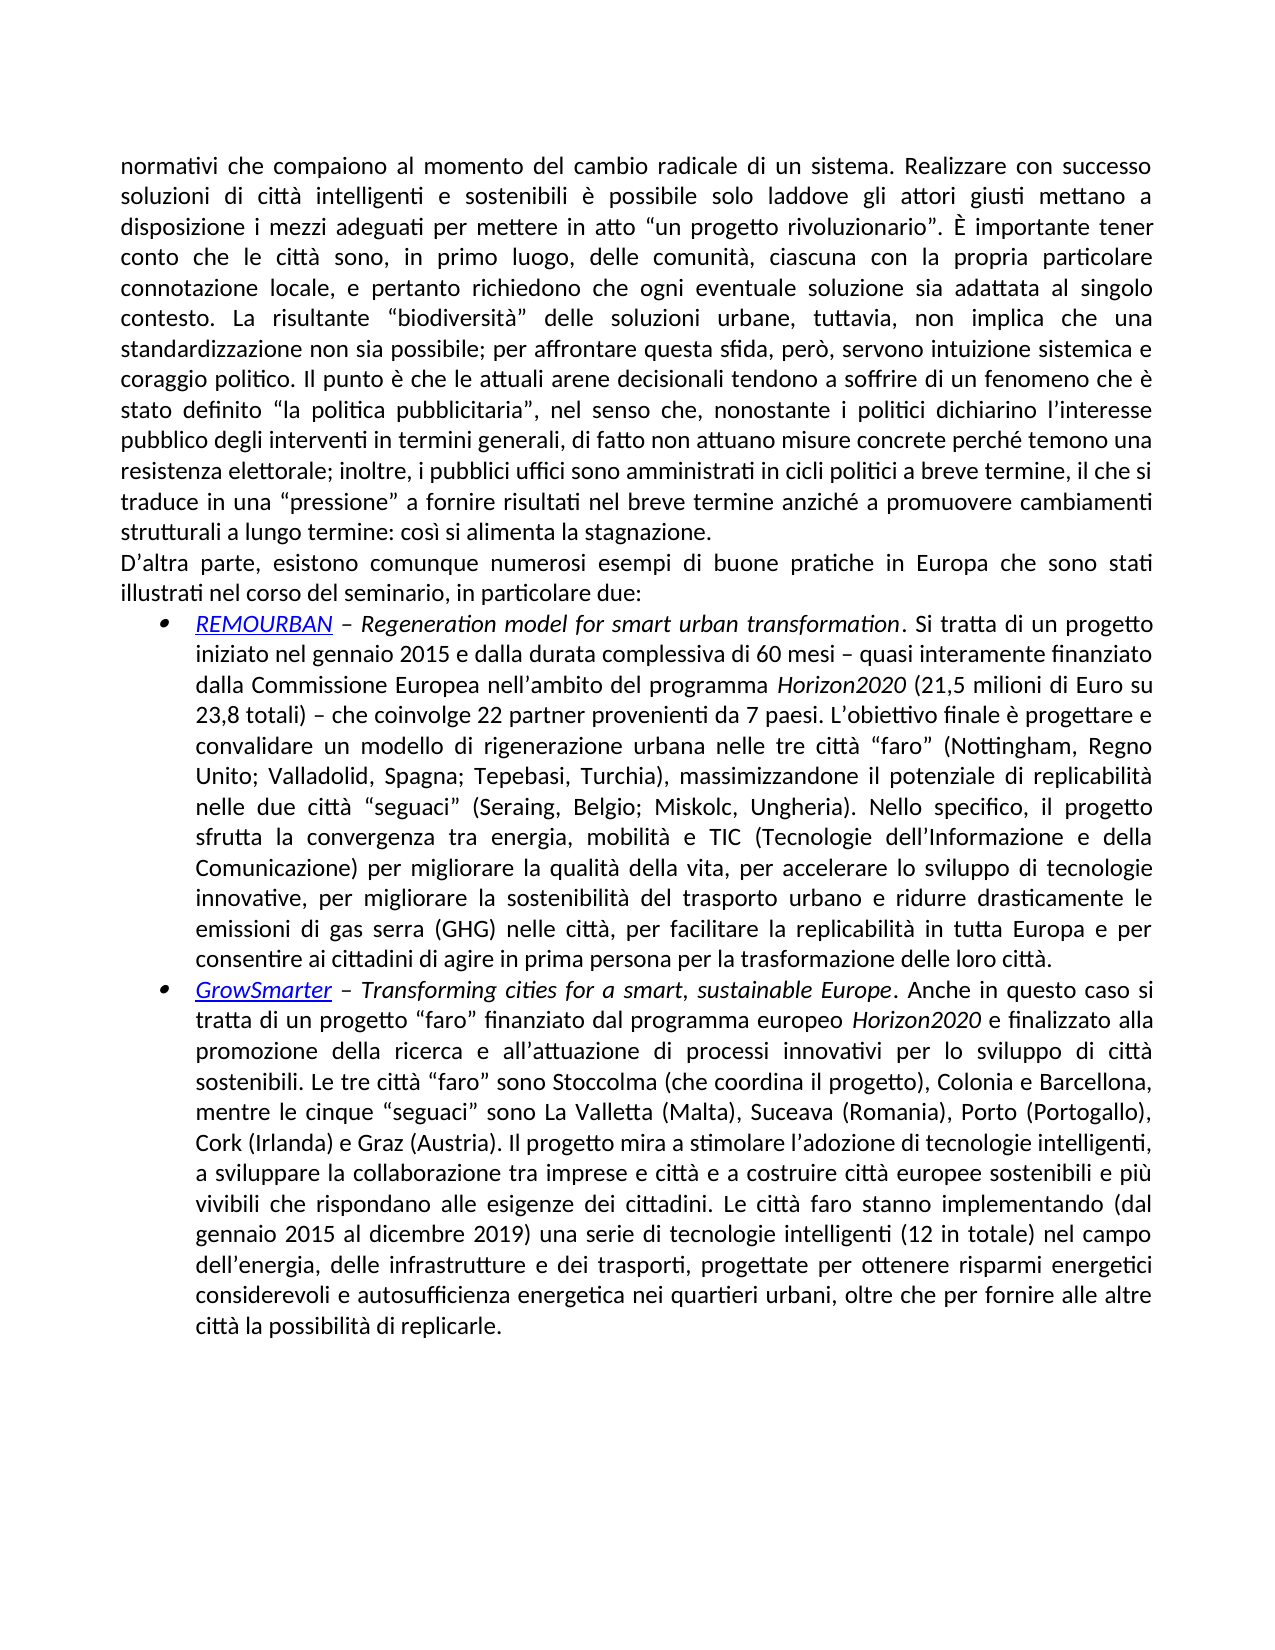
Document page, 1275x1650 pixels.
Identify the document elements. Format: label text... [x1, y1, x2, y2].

text D’altra parte, esistono comunque numerosi esempi di buone pratiche in Europa che sono stati illustrati nel corso del seminario, in particolare due: [120, 547, 1154, 608]
list REMOURBAN – Regeneration model for smart urban transformation. Si tratta di un progetto iniziato nel gennaio 2015 e dalla durata complessiva di 60 mesi – quasi interamente finanziato dalla Commissione Europea nell’ambito del programma Horizon2020 (21,5 milioni di Euro su 23,8 totali) – che coinvolge 22 partner provenienti da 7 paesi. L’obiettivo finale è progettare e convalidare un modello di rigenerazione urbana nelle tre città “faro” (Nottingham, Regno Unito; Valladolid, Spagna; Tepebasi, Turchia), massimizzandone il potenziale di replicabilità nelle due città “seguaci” (Seraing, Belgio; Miskolc, Ungheria). Nello specifico, il progetto sfrutta la convergenza tra energia, mobilità e TIC (Tecnologie dell’Informazione e della Comunicazione) per migliorare la qualità della vita, per accelerare lo sviluppo di tecnologie innovative, per migliorare la sostenibilità del trasporto urbano e ridurre drasticamente le emissioni di gas serra (GHG) nelle città, per facilitare la replicabilità in tutta Europa e per consentire ai cittadini di agire in prima persona per la trasformazione delle loro città. [158, 608, 1154, 974]
list GrowSmarter – Transforming cities for a smart, sustainable Europe. Anche in questo caso si tratta di un progetto “faro” finanziato dal programma europeo Horizon2020 e finalizzato alla promozione della ricerca e all’attuazione di processi innovativi per lo sviluppo di città sostenibili. Le tre città “faro” sono Stoccolma (che coordina il progetto), Colonia e Barcellona, mentre le cinque “seguaci” sono La Valletta (Malta), Suceava (Romania), Porto (Portogallo), Cork (Irlanda) e Graz (Austria). Il progetto mira a stimolare l’adozione di tecnologie intelligenti, a sviluppare la collaborazione tra imprese e città e a costruire città europee sostenibili e più vivibili che rispondano alle esigenze dei cittadini. Le città faro stanno implementando (dal gennaio 2015 al dicembre 2019) una serie di tecnologie intelligenti (12 in totale) nel campo dell’energia, delle infrastrutture e dei trasporti, progettate per ottenere risparmi energetici considerevoli e autosufficienza energetica nei quartieri urbani, oltre che per fornire alle altre città la possibilità di replicarle. [158, 974, 1154, 1340]
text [120, 150, 1154, 547]
